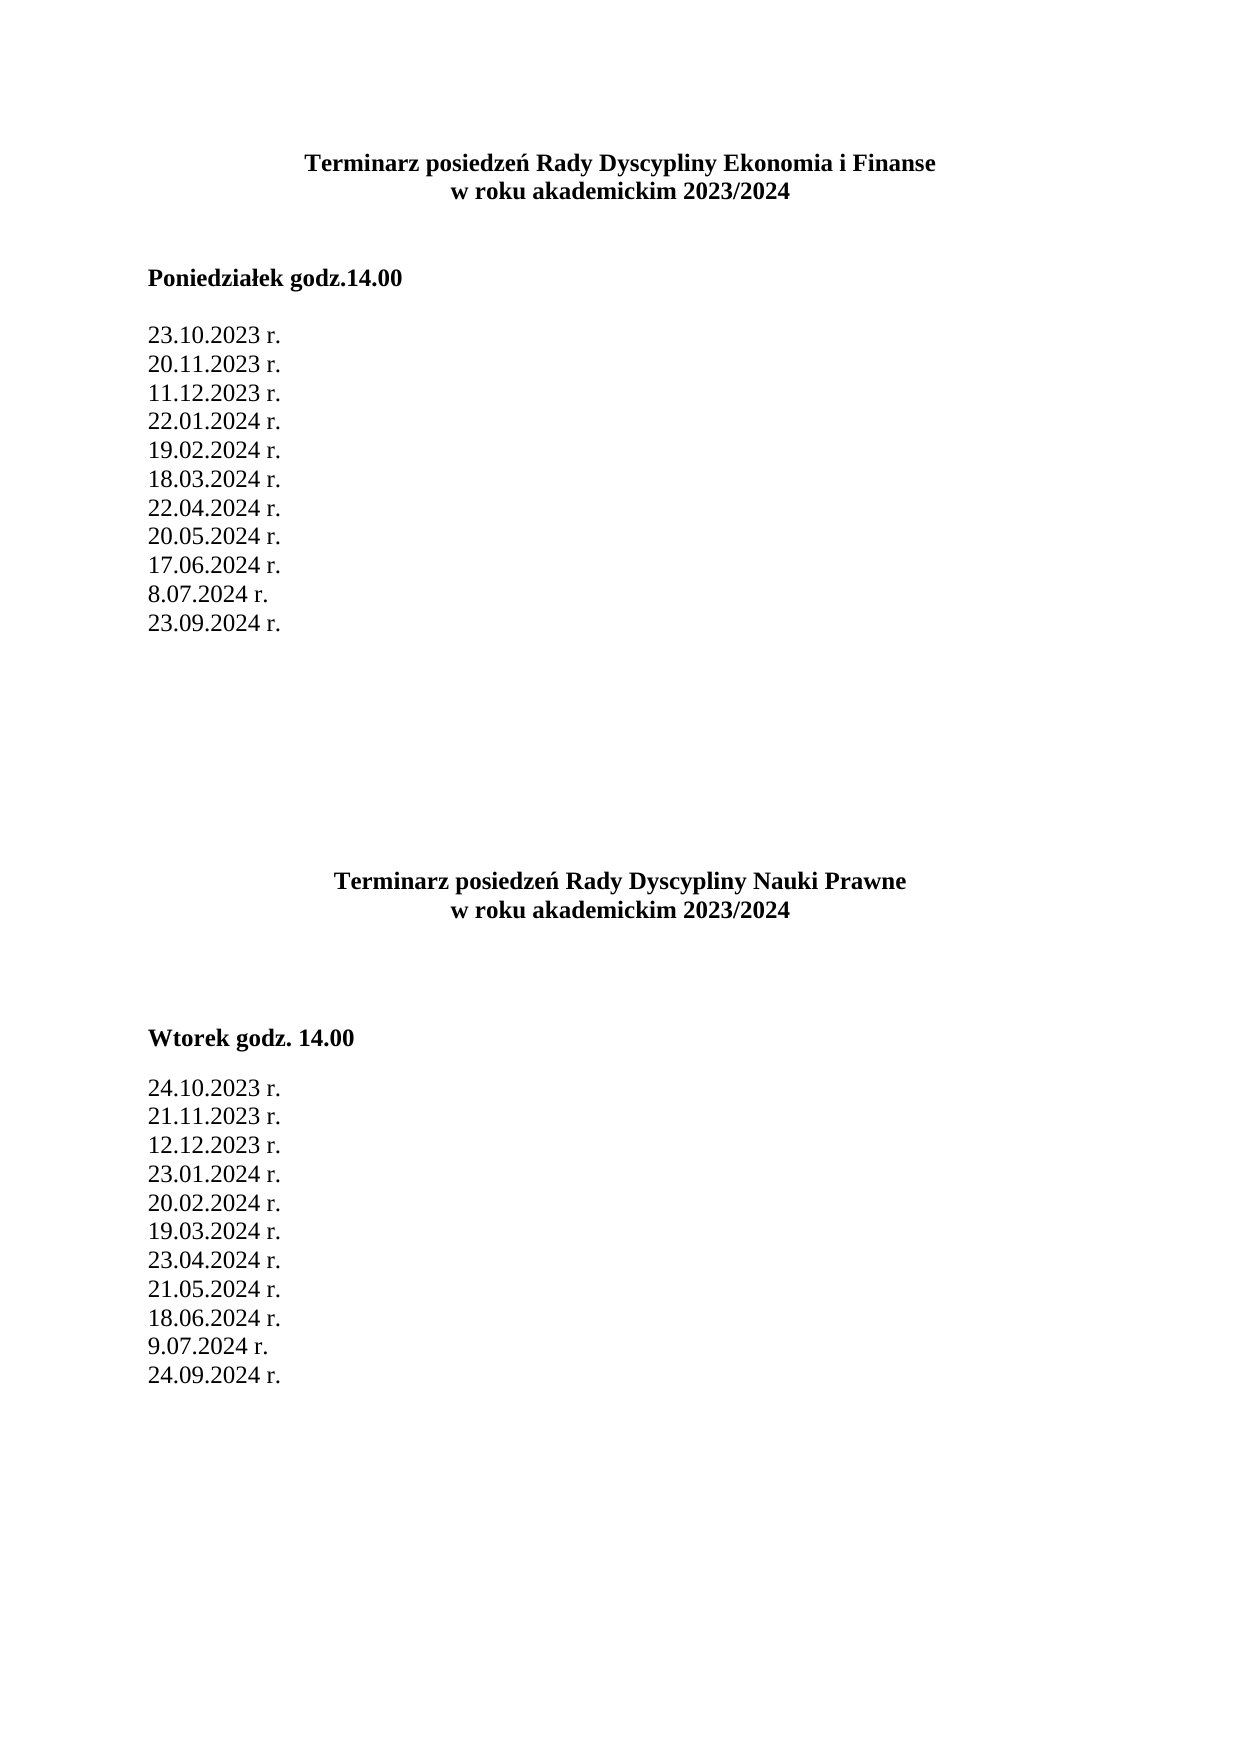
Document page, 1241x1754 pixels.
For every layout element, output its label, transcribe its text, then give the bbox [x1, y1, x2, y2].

text Wtorek godz. 14.00 [148, 1023, 1093, 1052]
text 22.04.2024 r. [148, 493, 1093, 521]
text 19.02.2024 r. [148, 435, 1093, 464]
text 12.12.2023 r. [148, 1130, 1093, 1159]
text Terminarz posiedzeń Rady Dyscypliny Nauki Prawne [148, 866, 1093, 895]
text 9.07.2024 r. [148, 1331, 1093, 1360]
text 24.09.2024 r. [148, 1360, 1093, 1389]
text 21.11.2023 r. [148, 1101, 1093, 1130]
text w roku akademickim 2023/2024 [148, 895, 1093, 924]
text w roku akademickim 2023/2024 [148, 176, 1093, 205]
text Terminarz posiedzeń Rady Dyscypliny Ekonomia i Finanse [148, 148, 1093, 176]
text 22.01.2024 r. [148, 406, 1093, 435]
text 11.12.2023 r. [148, 378, 1093, 406]
text 24.10.2023 r. [148, 1073, 1093, 1101]
text 17.06.2024 r. [148, 550, 1093, 579]
text 23.01.2024 r. [148, 1159, 1093, 1188]
text 21.05.2024 r. [148, 1274, 1093, 1303]
text 8.07.2024 r. [148, 579, 1093, 608]
text 23.04.2024 r. [148, 1245, 1093, 1274]
text 23.09.2024 r. [148, 608, 1093, 636]
text 20.11.2023 r. [148, 349, 1093, 378]
text 23.10.2023 r. [148, 320, 1093, 349]
text 20.02.2024 r. [148, 1188, 1093, 1216]
text 20.05.2024 r. [148, 521, 1093, 550]
text 18.03.2024 r. [148, 464, 1093, 493]
text 18.06.2024 r. [148, 1303, 1093, 1331]
text 19.03.2024 r. [148, 1216, 1093, 1245]
text Poniedziałek godz.14.00 [148, 263, 1093, 291]
